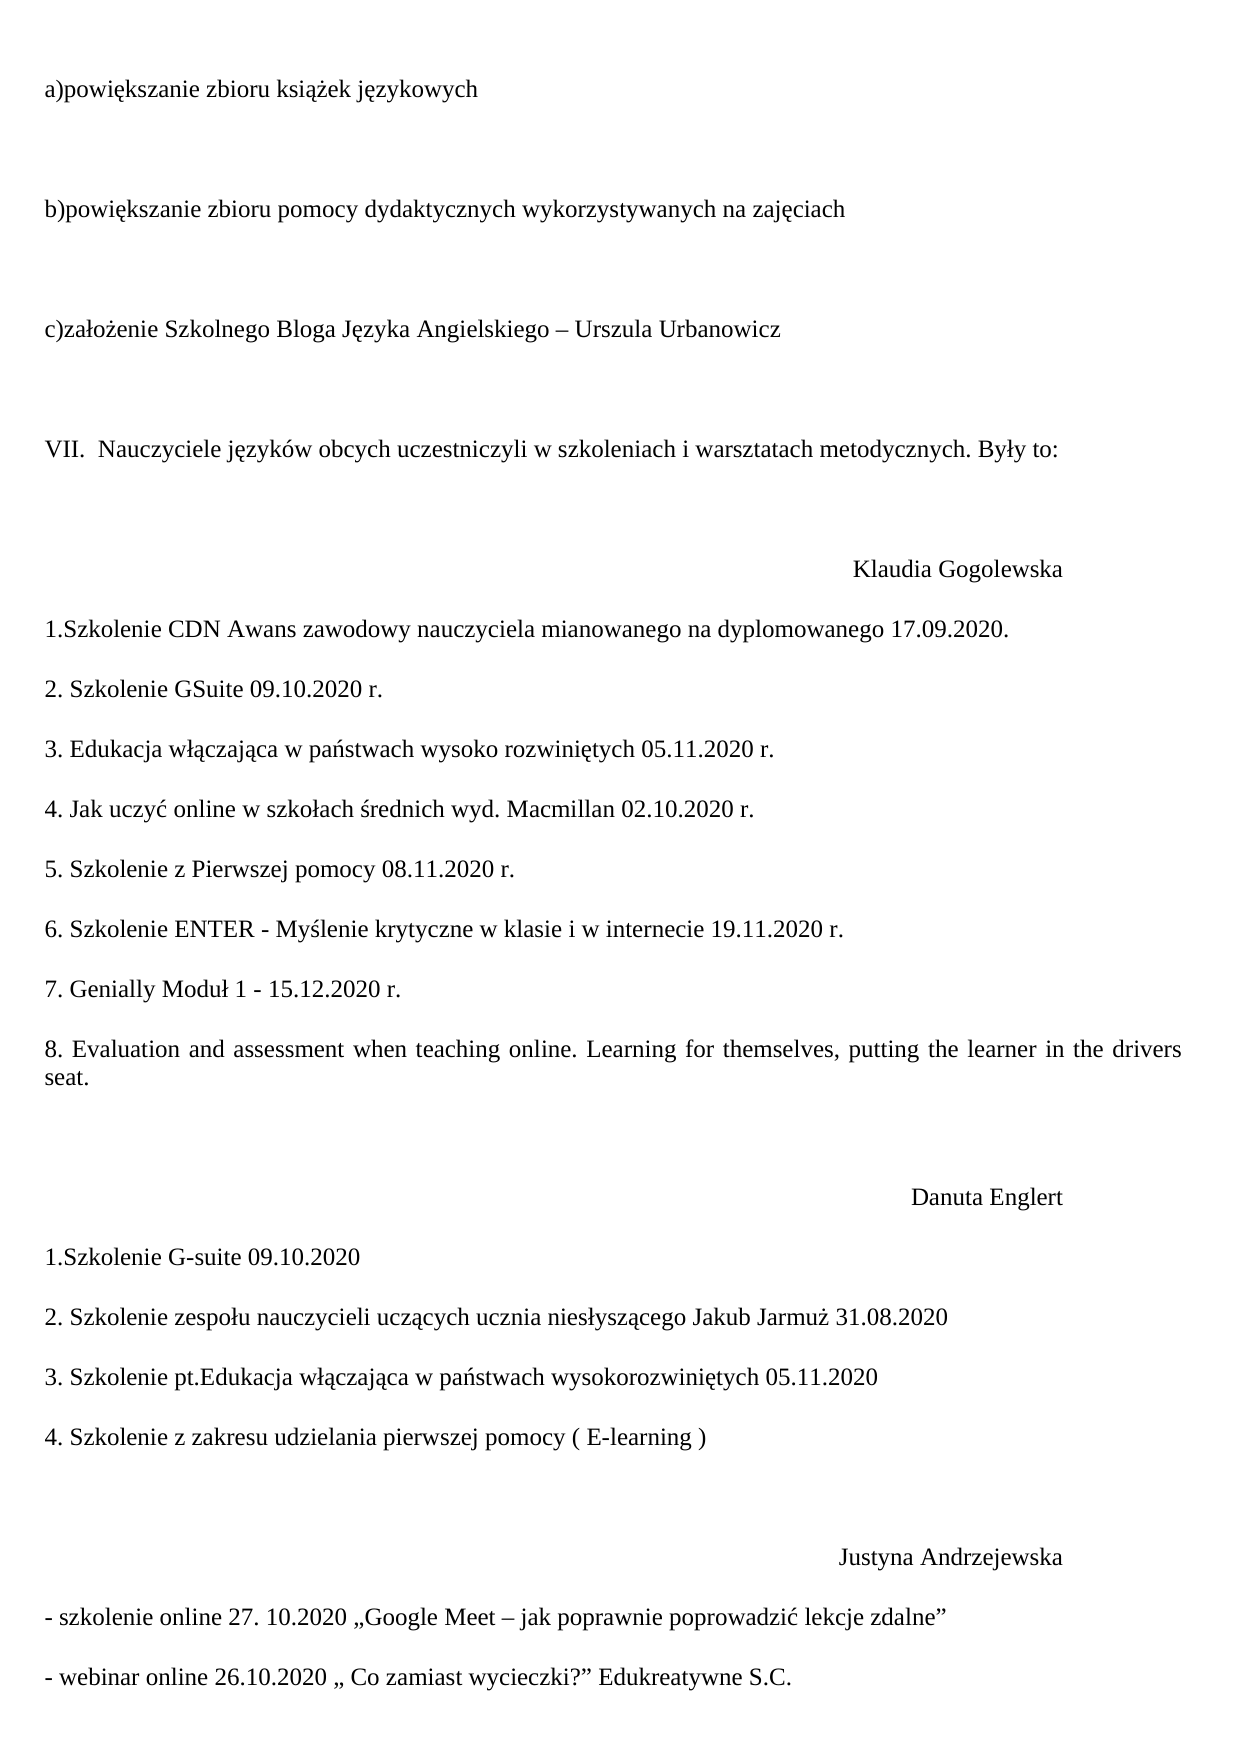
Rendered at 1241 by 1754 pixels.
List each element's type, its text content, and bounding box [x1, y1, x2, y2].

text 8. Evaluation and assessment when teaching online. Learning for themselves, putting the learner in the drivers seat. [44, 1034, 1183, 1091]
text 4. Szkolenie z zakresu udzielania pierwszej pomocy ( E-learning ) [44, 1422, 1183, 1451]
text 5. Szkolenie z Pierwszej pomocy 08.11.2020 r. [44, 854, 1183, 882]
text 1.Szkolenie CDN Awans zawodowy nauczyciela mianowanego na dyplomowanego 17.09.2020. [44, 614, 1183, 642]
text 4. Jak uczyć online w szkołach średnich wyd. Macmillan 02.10.2020 r. [44, 794, 1183, 822]
text - webinar online 26.10.2020 „ Co zamiast wycieczki?” Edukreatywne S.C. [44, 1662, 1183, 1691]
text b)powiększanie zbioru pomocy dydaktycznych wykorzystywanych na zajęciach [44, 194, 1183, 222]
text - szkolenie online 27. 10.2020 „Google Meet – jak poprawnie poprowadzić lekcje zdalne” [44, 1602, 1183, 1631]
text a)powiększanie zbioru książek językowych [44, 74, 1183, 102]
text VII. Nauczyciele języków obcych uczestniczyli w szkoleniach i warsztatach metodycznych. Były to: [44, 434, 1183, 462]
text 2. Szkolenie GSuite 09.10.2020 r. [44, 674, 1183, 702]
text 6. Szkolenie ENTER - Myślenie krytyczne w klasie i w internecie 19.11.2020 r. [44, 914, 1183, 942]
text Justyna Andrzejewska [44, 1542, 1183, 1571]
text 7. Genially Moduł 1 - 15.12.2020 r. [44, 974, 1183, 1002]
text Danuta Englert [44, 1182, 1183, 1211]
text 3. Szkolenie pt.Edukacja włączająca w państwach wysokorozwiniętych 05.11.2020 [44, 1362, 1183, 1391]
text c)założenie Szkolnego Bloga Języka Angielskiego – Urszula Urbanowicz [44, 314, 1183, 342]
text 2. Szkolenie zespołu nauczycieli uczących ucznia niesłyszącego Jakub Jarmuż 31.08.2020 [44, 1302, 1183, 1331]
text 3. Edukacja włączająca w państwach wysoko rozwiniętych 05.11.2020 r. [44, 734, 1183, 762]
text 1.Szkolenie G-suite 09.10.2020 [44, 1242, 1183, 1271]
text Klaudia Gogolewska [44, 554, 1183, 582]
